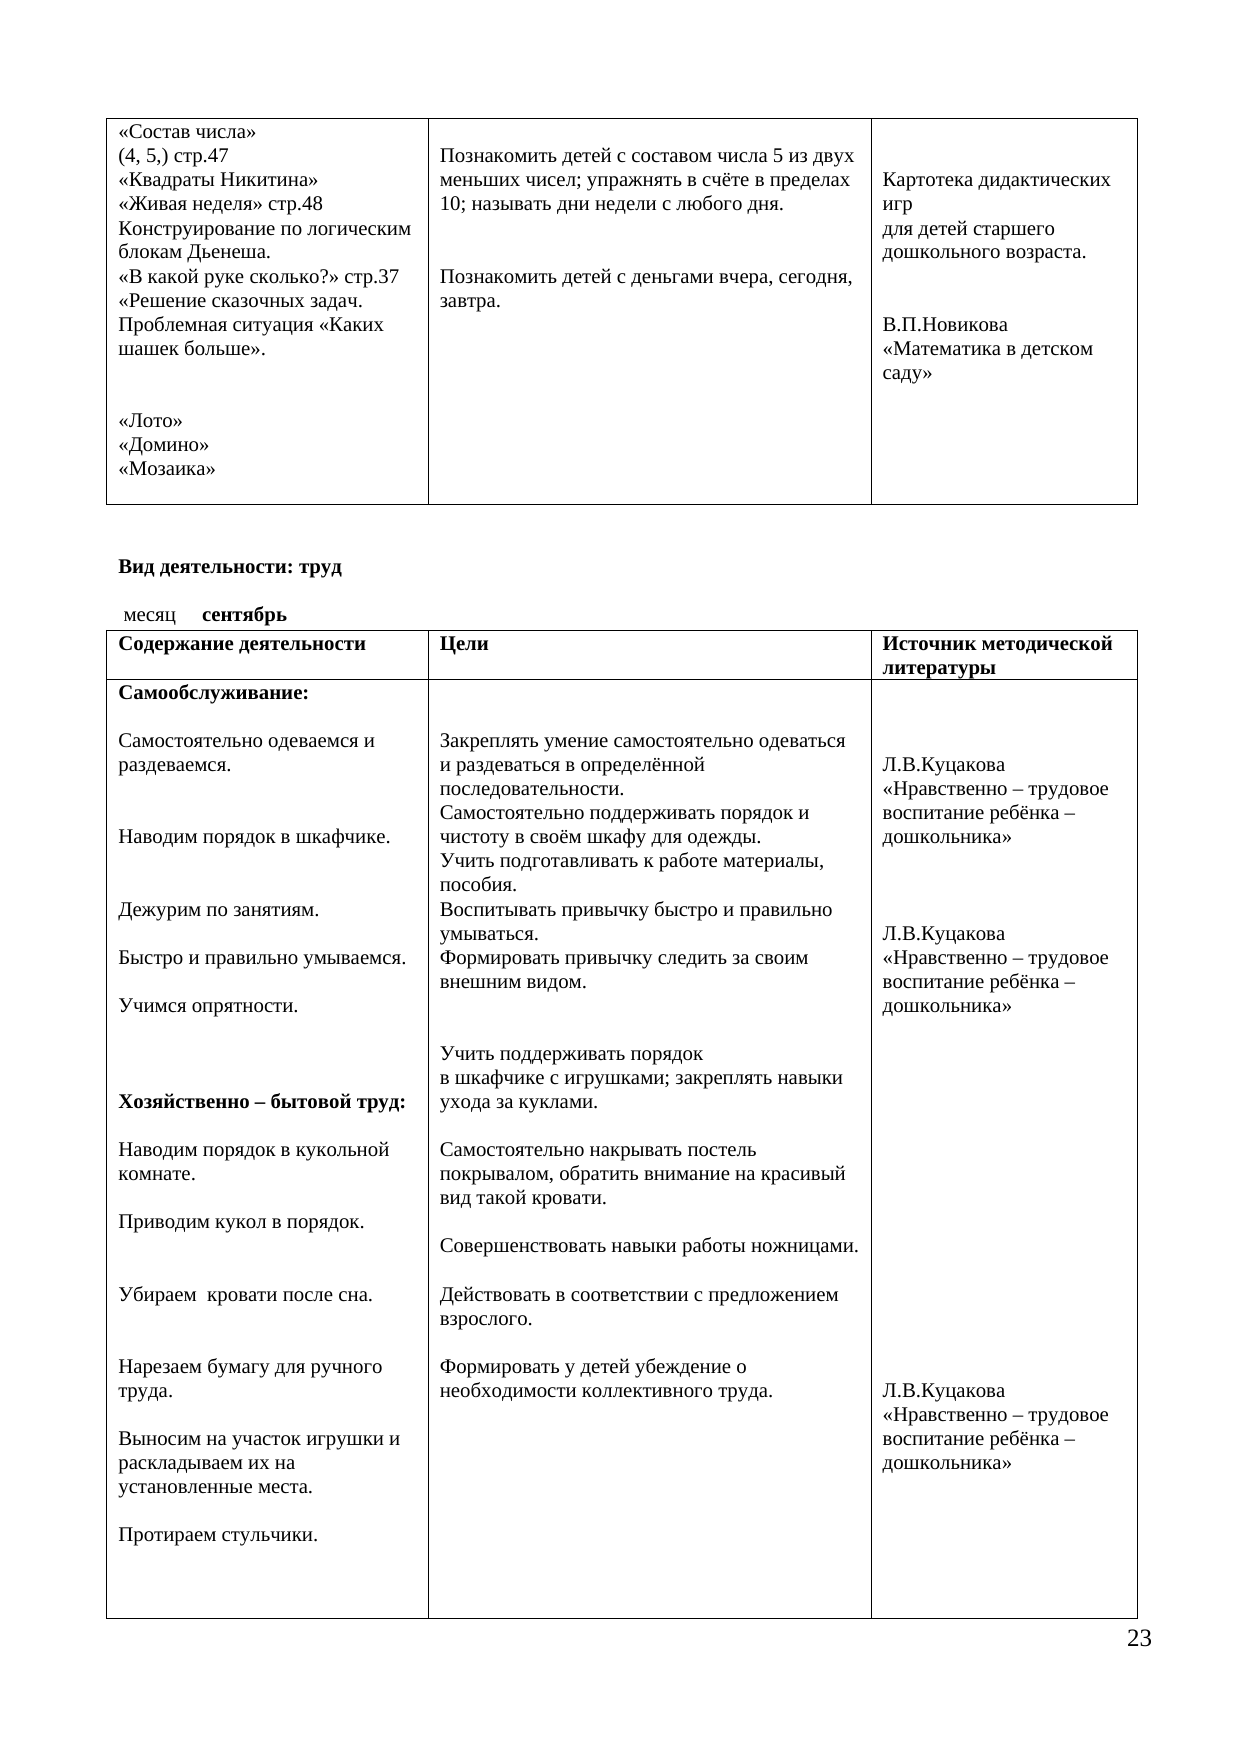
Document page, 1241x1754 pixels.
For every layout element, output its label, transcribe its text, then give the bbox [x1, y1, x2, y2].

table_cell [107, 680, 428, 1618]
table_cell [429, 119, 871, 504]
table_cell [107, 119, 428, 504]
text Вид деятельности: труд [118, 554, 1152, 578]
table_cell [429, 680, 871, 1618]
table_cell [872, 119, 1137, 504]
table_header Содержание деятельности [107, 631, 428, 679]
table_header Цели [429, 631, 871, 679]
table_header Источник методической литературы [872, 631, 1137, 679]
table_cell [872, 680, 1137, 1618]
text месяц сентябрь [118, 602, 1152, 626]
